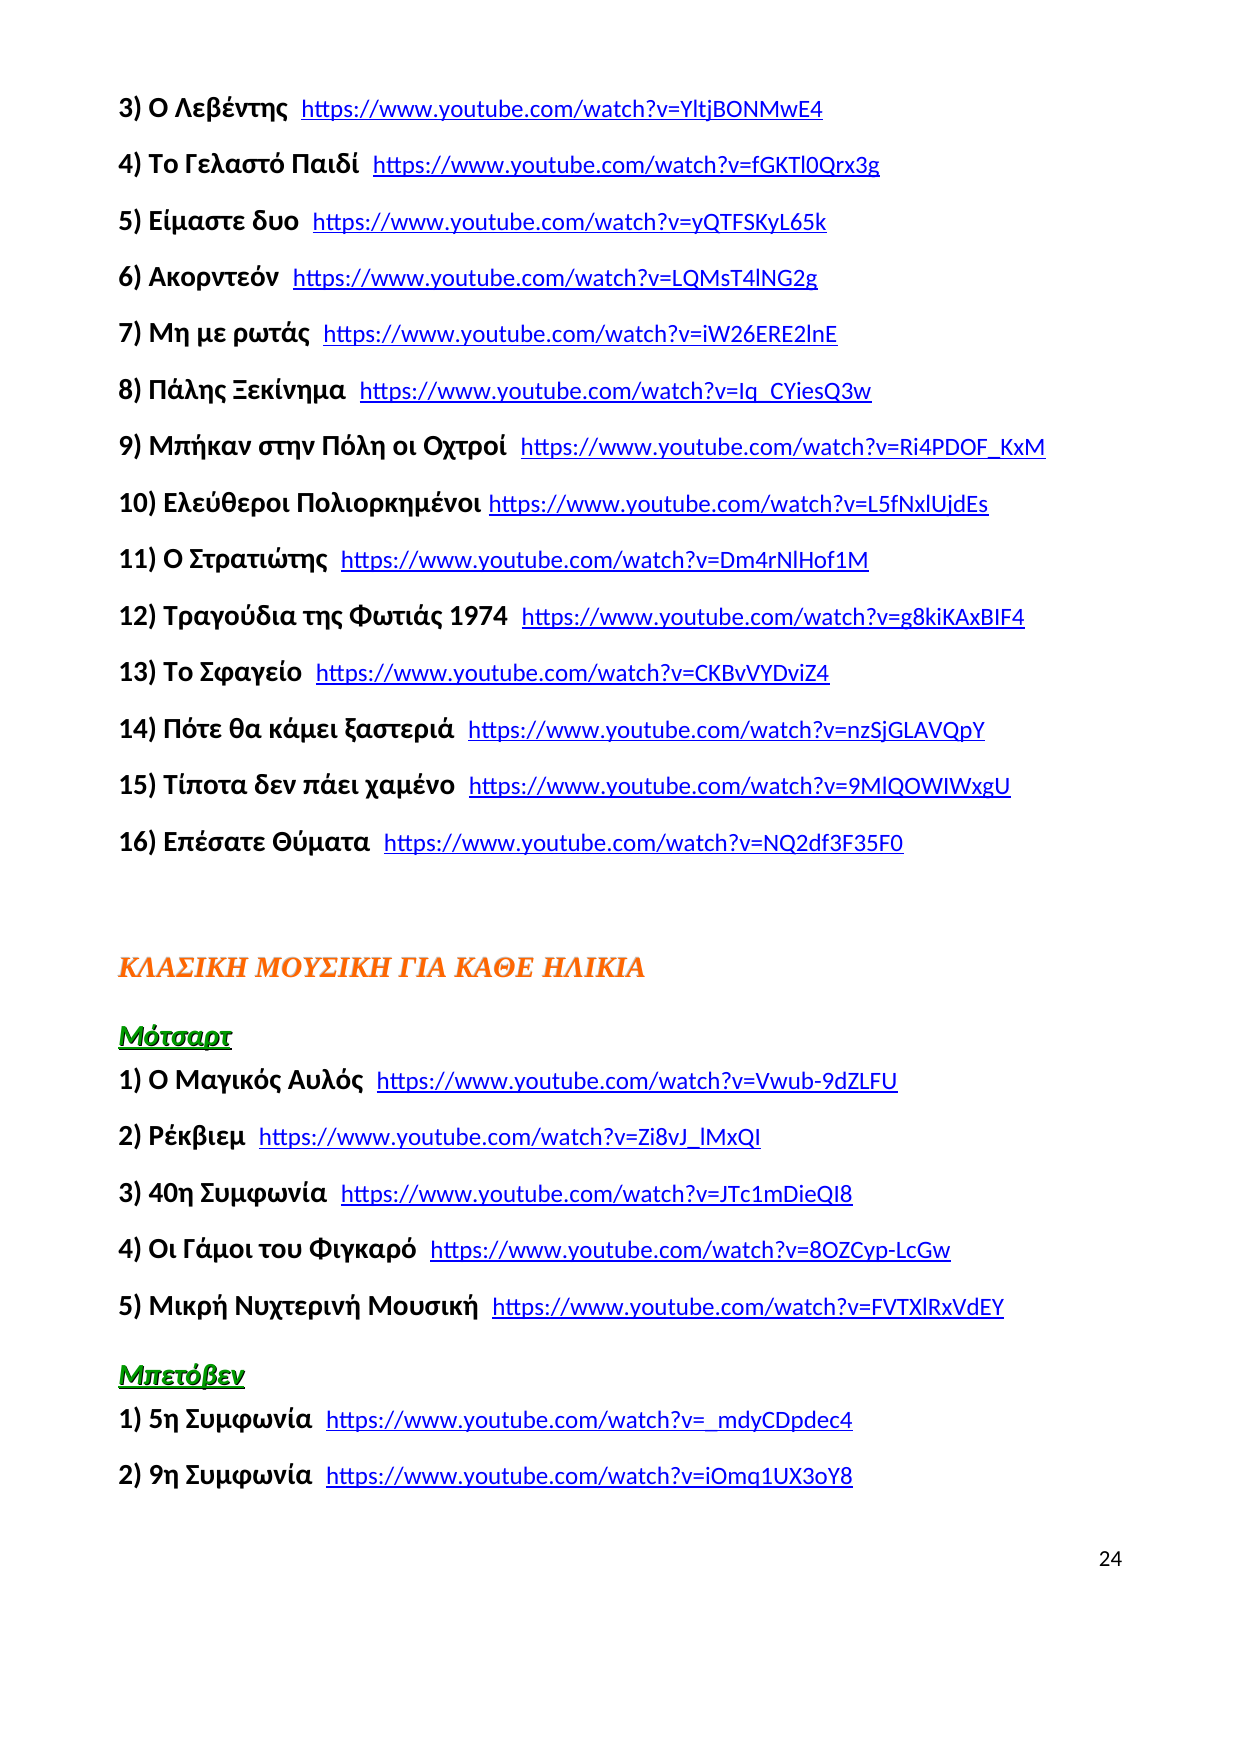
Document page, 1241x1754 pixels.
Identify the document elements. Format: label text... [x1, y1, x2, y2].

text 3) Ο Λεβέντης https://www.youtube.com/watch?v=YltjBONMwE4 [118, 89, 1122, 124]
text 4) Οι Γάμοι του Φιγκαρό https://www.youtube.com/watch?v=8OZCyp-LcGw [118, 1230, 1122, 1266]
text 1) 5η Συμφωνία https://www.youtube.com/watch?v=_mdyCDpdec4 [118, 1400, 1122, 1435]
text ΚΛΑΣΙΚΗ ΜΟΥΣΙΚΗ ΓΙΑ ΚΑΘΕ ΗΛΙΚΙΑ [118, 950, 1122, 984]
text 1) Ο Μαγικός Αυλός https://www.youtube.com/watch?v=Vwub-9dZLFU [118, 1061, 1122, 1097]
text 16) Επέσατε Θύματα https://www.youtube.com/watch?v=NQ2df3F35F0 [118, 823, 1122, 858]
text 2) 9η Συμφωνία https://www.youtube.com/watch?v=iOmq1UX3oY8 [118, 1456, 1122, 1492]
text 9) Μπήκαν στην Πόλη οι Οχτροί https://www.youtube.com/watch?v=Ri4PDOF_KxM [118, 427, 1122, 463]
text 11) Ο Στρατιώτης https://www.youtube.com/watch?v=Dm4rNlHof1M [118, 540, 1122, 576]
text 4) Το Γελαστό Παιδί https://www.youtube.com/watch?v=fGKTl0Qrx3g [118, 145, 1122, 181]
text 12) Τραγούδια της Φωτιάς 1974 https://www.youtube.com/watch?v=g8kiKAxBIF4 [118, 597, 1122, 632]
text 7) Μη με ρωτάς https://www.youtube.com/watch?v=iW26ERE2lnE [118, 314, 1122, 350]
text 13) Το Σφαγείο https://www.youtube.com/watch?v=CKBvVYDviZ4 [118, 653, 1122, 689]
text Μότσαρτ [118, 1017, 1122, 1053]
text 14) Πότε θα κάμει ξαστεριά https://www.youtube.com/watch?v=nzSjGLAVQpY [118, 710, 1122, 745]
text 8) Πάλης Ξεκίνημα https://www.youtube.com/watch?v=Iq_CYiesQ3w [118, 371, 1122, 407]
text 2) Ρέκβιεμ https://www.youtube.com/watch?v=Zi8vJ_lMxQI [118, 1117, 1122, 1153]
text 6) Ακορντεόν https://www.youtube.com/watch?v=LQMsT4lNG2g [118, 258, 1122, 294]
text 3) 40η Συμφωνία https://www.youtube.com/watch?v=JTc1mDieQI8 [118, 1174, 1122, 1209]
text Μπετόβεν [118, 1356, 1122, 1391]
text 10) Ελεύθεροι Πολιορκημένοι https://www.youtube.com/watch?v=L5fNxlUjdEs [118, 484, 1122, 519]
text 5) Είμαστε δυο https://www.youtube.com/watch?v=yQTFSKyL65k [118, 202, 1122, 237]
text 5) Μικρή Νυχτερινή Μουσική https://www.youtube.com/watch?v=FVTXlRxVdEY [118, 1287, 1122, 1322]
text 15) Τίποτα δεν πάει χαμένο https://www.youtube.com/watch?v=9MlQOWIWxgU [118, 766, 1122, 802]
